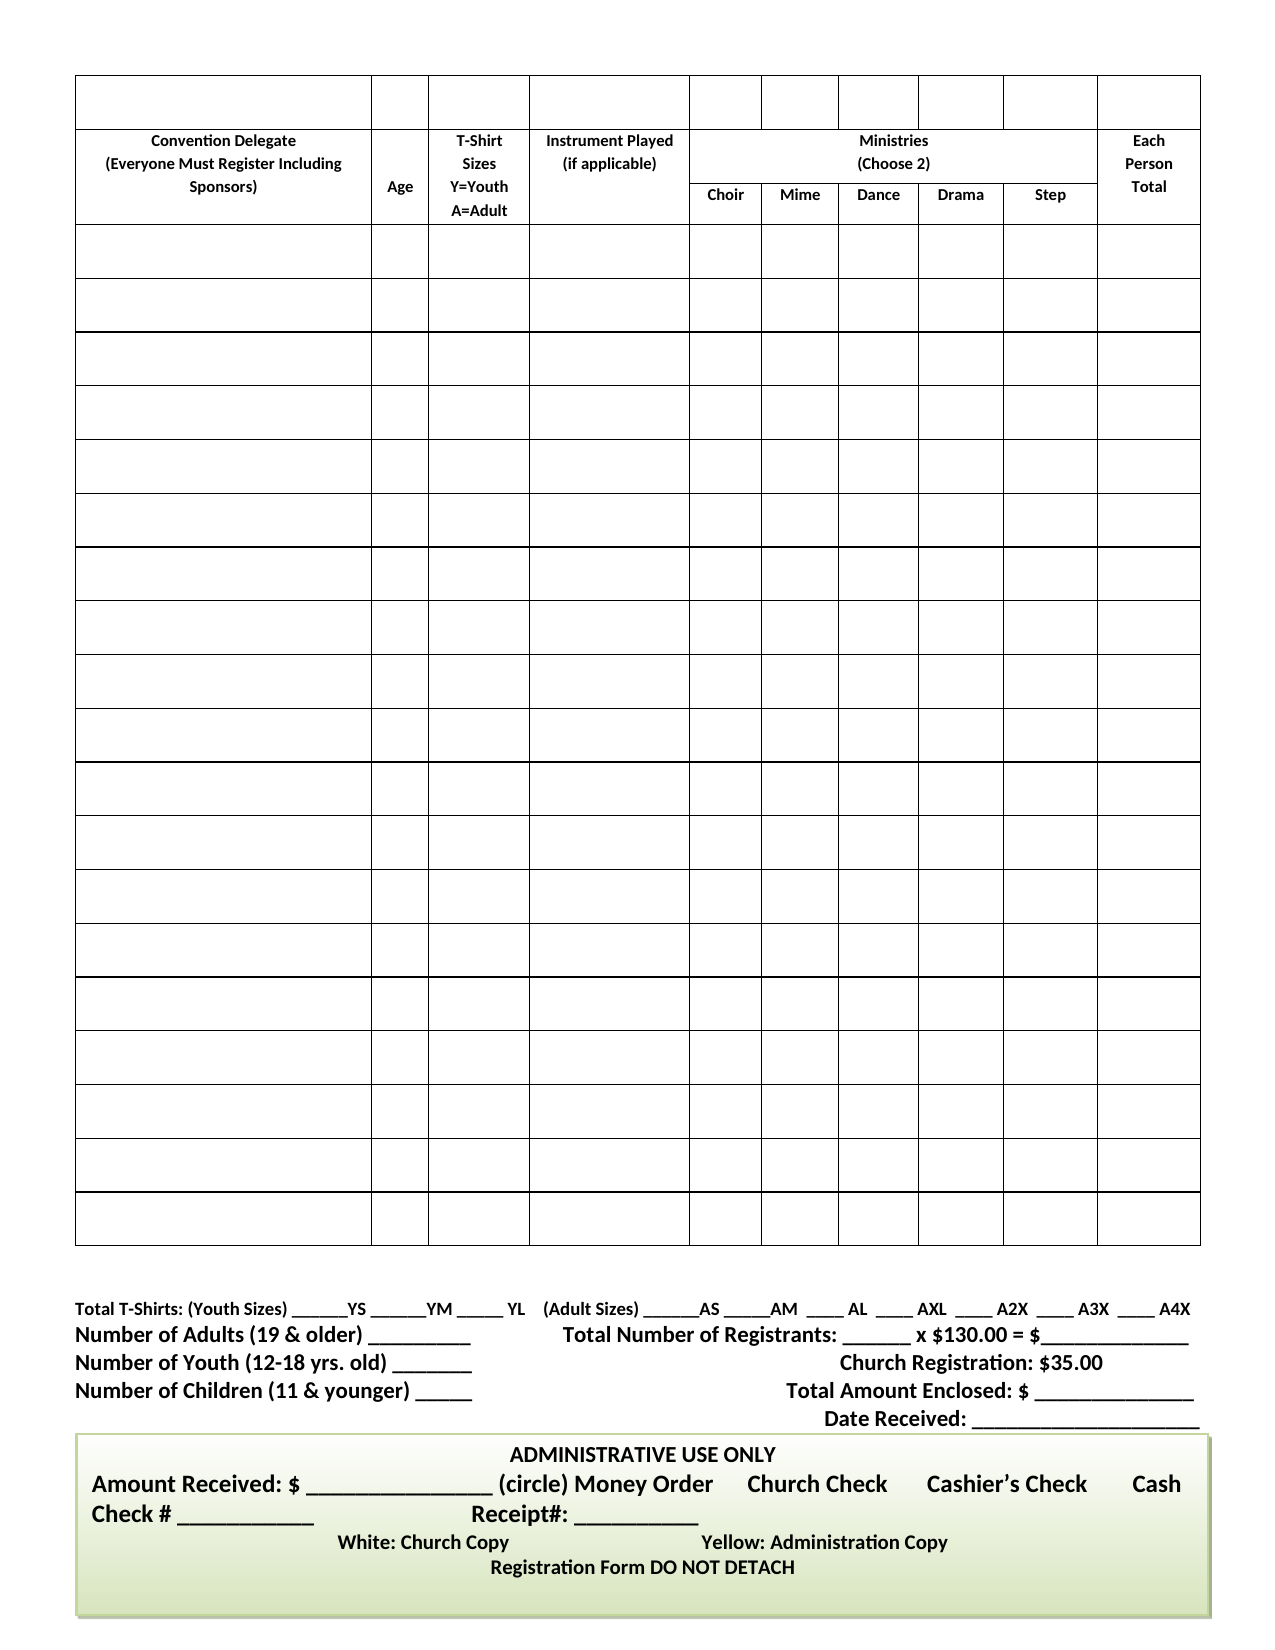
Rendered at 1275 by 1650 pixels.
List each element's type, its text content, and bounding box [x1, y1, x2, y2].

table_cell [372, 870, 428, 923]
table_cell [530, 870, 689, 923]
table_cell [1098, 924, 1200, 976]
table_cell [372, 601, 428, 654]
table_cell Drama [919, 184, 1003, 224]
table_cell [372, 1031, 428, 1084]
table_cell [1098, 225, 1200, 278]
table_cell [429, 1031, 529, 1084]
table_cell [76, 978, 371, 1030]
table_cell [1098, 601, 1200, 654]
table_cell [372, 978, 428, 1030]
table_cell [839, 816, 918, 869]
table_cell [919, 870, 1003, 923]
table_cell [372, 1139, 428, 1191]
table_cell [1098, 494, 1200, 546]
table_cell [1004, 978, 1097, 1030]
table_cell [1098, 655, 1200, 708]
table_cell [530, 386, 689, 439]
table_cell [76, 924, 371, 976]
table_cell [530, 924, 689, 976]
table_cell [429, 816, 529, 869]
table_cell [690, 709, 761, 761]
table_cell [76, 1193, 371, 1245]
table_cell [839, 978, 918, 1030]
table_cell [76, 494, 371, 546]
table_cell [919, 655, 1003, 708]
table_cell [1004, 601, 1097, 654]
table_cell [429, 601, 529, 654]
table_cell [530, 1085, 689, 1138]
table_cell Instrument Played (if applicable) [530, 130, 689, 224]
table_cell [530, 763, 689, 815]
table_cell [762, 386, 838, 439]
table_cell [372, 924, 428, 976]
table_cell [429, 1085, 529, 1138]
table_cell [762, 763, 838, 815]
table_cell [839, 494, 918, 546]
table_cell [1004, 225, 1097, 278]
table_cell [839, 1031, 918, 1084]
table_cell [839, 763, 918, 815]
table_cell [76, 279, 371, 331]
table_cell [762, 1193, 838, 1245]
table_cell [530, 279, 689, 331]
table_cell [762, 978, 838, 1030]
table_cell [429, 1193, 529, 1245]
table_cell [762, 870, 838, 923]
table_cell [372, 548, 428, 600]
table_cell [1004, 816, 1097, 869]
table_cell [690, 548, 761, 600]
table_cell [690, 279, 761, 331]
table_cell [1098, 1031, 1200, 1084]
table_cell [690, 870, 761, 923]
table_cell [919, 978, 1003, 1030]
table_cell [372, 1193, 428, 1245]
table_cell [690, 816, 761, 869]
table_cell [429, 225, 529, 278]
table_cell [1004, 386, 1097, 439]
table_cell [919, 386, 1003, 439]
table_cell T-Shirt Sizes Y=Youth A=Adult [429, 130, 529, 224]
table_cell [372, 440, 428, 493]
table_cell Ministries (Choose 2) [690, 130, 1097, 183]
table_cell [919, 1139, 1003, 1191]
table_cell [1098, 440, 1200, 493]
table_cell [76, 870, 371, 923]
table_cell [530, 1193, 689, 1245]
table_cell [1098, 548, 1200, 600]
table_cell [76, 1139, 371, 1191]
table_cell [839, 1085, 918, 1138]
table_cell [372, 816, 428, 869]
table_cell [919, 816, 1003, 869]
table_cell [1098, 1139, 1200, 1191]
table_cell [839, 76, 918, 129]
table_cell [1004, 548, 1097, 600]
table_cell [690, 1085, 761, 1138]
table_cell [1004, 1139, 1097, 1191]
table_cell [839, 655, 918, 708]
table_cell [530, 440, 689, 493]
table_cell [76, 333, 371, 385]
table_cell [762, 816, 838, 869]
table_cell [762, 440, 838, 493]
table_cell [530, 225, 689, 278]
table_cell Each Person Total [1098, 130, 1200, 224]
table_cell [530, 333, 689, 385]
table_cell [530, 1031, 689, 1084]
table_cell [690, 1031, 761, 1084]
table_cell [919, 494, 1003, 546]
table_cell [429, 440, 529, 493]
table_cell [76, 548, 371, 600]
table_cell [762, 333, 838, 385]
table_cell [76, 1085, 371, 1138]
table_cell [76, 225, 371, 278]
table_cell [919, 924, 1003, 976]
table_cell [690, 1193, 761, 1245]
table_cell [1004, 709, 1097, 761]
table_cell [762, 1031, 838, 1084]
table_cell Dance [839, 184, 918, 224]
table_cell [762, 709, 838, 761]
table_cell [919, 333, 1003, 385]
table_cell [919, 76, 1003, 129]
table_cell [839, 333, 918, 385]
table_cell [530, 76, 689, 129]
table_cell Age [372, 130, 428, 224]
table_cell [1098, 1085, 1200, 1138]
table_cell [690, 655, 761, 708]
table_cell [372, 709, 428, 761]
table_cell [1004, 1085, 1097, 1138]
table_cell [372, 1085, 428, 1138]
table_cell [429, 978, 529, 1030]
table_cell [429, 279, 529, 331]
table_cell [372, 225, 428, 278]
table_cell [919, 1031, 1003, 1084]
table_cell [530, 601, 689, 654]
table_cell [762, 225, 838, 278]
table_cell [690, 333, 761, 385]
table_cell [690, 76, 761, 129]
table_cell [530, 494, 689, 546]
table_cell [1098, 333, 1200, 385]
table_cell [690, 924, 761, 976]
table_cell [919, 279, 1003, 331]
table_cell [839, 548, 918, 600]
table_cell [429, 333, 529, 385]
table_cell [690, 225, 761, 278]
table_cell [762, 655, 838, 708]
table_cell [839, 440, 918, 493]
table_cell Convention Delegate (Everyone Must Register Including Sponsors) [76, 130, 371, 224]
table_cell [762, 279, 838, 331]
table_cell [1098, 870, 1200, 923]
table_cell [919, 548, 1003, 600]
table_cell [429, 76, 529, 129]
table_cell [690, 386, 761, 439]
table_cell [429, 763, 529, 815]
table_cell Step [1004, 184, 1097, 224]
table_cell [429, 870, 529, 923]
table_cell [762, 76, 838, 129]
table_cell [76, 601, 371, 654]
table_cell [690, 763, 761, 815]
table_cell [429, 386, 529, 439]
table_cell [762, 548, 838, 600]
table_cell [762, 924, 838, 976]
table_cell [1004, 279, 1097, 331]
table_cell [76, 655, 371, 708]
table_cell [1004, 763, 1097, 815]
table_cell [1098, 386, 1200, 439]
table_cell [76, 386, 371, 439]
table_cell Mime [762, 184, 838, 224]
table_cell [839, 601, 918, 654]
table_cell [76, 1031, 371, 1084]
table_cell [1004, 76, 1097, 129]
table_cell [530, 548, 689, 600]
table_cell [1004, 494, 1097, 546]
table_cell [690, 494, 761, 546]
table_cell [429, 548, 529, 600]
table_cell [919, 1193, 1003, 1245]
table_cell [839, 279, 918, 331]
table_cell [76, 440, 371, 493]
table_cell [919, 440, 1003, 493]
table_cell [839, 225, 918, 278]
table_cell [1098, 763, 1200, 815]
table_cell [1004, 333, 1097, 385]
table_cell [839, 386, 918, 439]
table_cell [839, 1193, 918, 1245]
table_cell [76, 763, 371, 815]
table_cell [1098, 709, 1200, 761]
table_cell [839, 709, 918, 761]
table_cell [530, 655, 689, 708]
table_cell [762, 494, 838, 546]
table_cell [1004, 1193, 1097, 1245]
table_cell [530, 709, 689, 761]
table_cell [1098, 279, 1200, 331]
table_cell [690, 440, 761, 493]
table_cell [1098, 978, 1200, 1030]
table_cell [1098, 76, 1200, 129]
table_cell [429, 1139, 529, 1191]
table_cell Choir [690, 184, 761, 224]
table_cell [919, 763, 1003, 815]
table_cell [839, 1139, 918, 1191]
table_cell [690, 601, 761, 654]
table_cell [762, 601, 838, 654]
table_cell [372, 763, 428, 815]
table_cell [690, 978, 761, 1030]
table_cell [76, 709, 371, 761]
table_cell [372, 76, 428, 129]
table_cell [76, 816, 371, 869]
table_cell [919, 225, 1003, 278]
table_cell [839, 924, 918, 976]
table_cell [1004, 1031, 1097, 1084]
table_cell [372, 655, 428, 708]
table_cell [429, 655, 529, 708]
table_cell [429, 924, 529, 976]
table_cell [762, 1139, 838, 1191]
table_cell [372, 333, 428, 385]
table_cell [372, 386, 428, 439]
table_cell [76, 76, 371, 129]
table_cell [1004, 924, 1097, 976]
table_cell [762, 1085, 838, 1138]
table_cell [690, 1139, 761, 1191]
table_cell [1004, 870, 1097, 923]
table_cell [919, 709, 1003, 761]
table_cell [1004, 655, 1097, 708]
table_cell [839, 870, 918, 923]
table_cell [530, 1139, 689, 1191]
table_cell [372, 494, 428, 546]
table_cell [1098, 816, 1200, 869]
table_cell [530, 978, 689, 1030]
table_cell [1098, 1193, 1200, 1245]
table_cell [919, 601, 1003, 654]
table_cell [429, 709, 529, 761]
table_cell [429, 494, 529, 546]
table_cell [372, 279, 428, 331]
table_cell [919, 1085, 1003, 1138]
table_cell [1004, 440, 1097, 493]
table_cell [530, 816, 689, 869]
